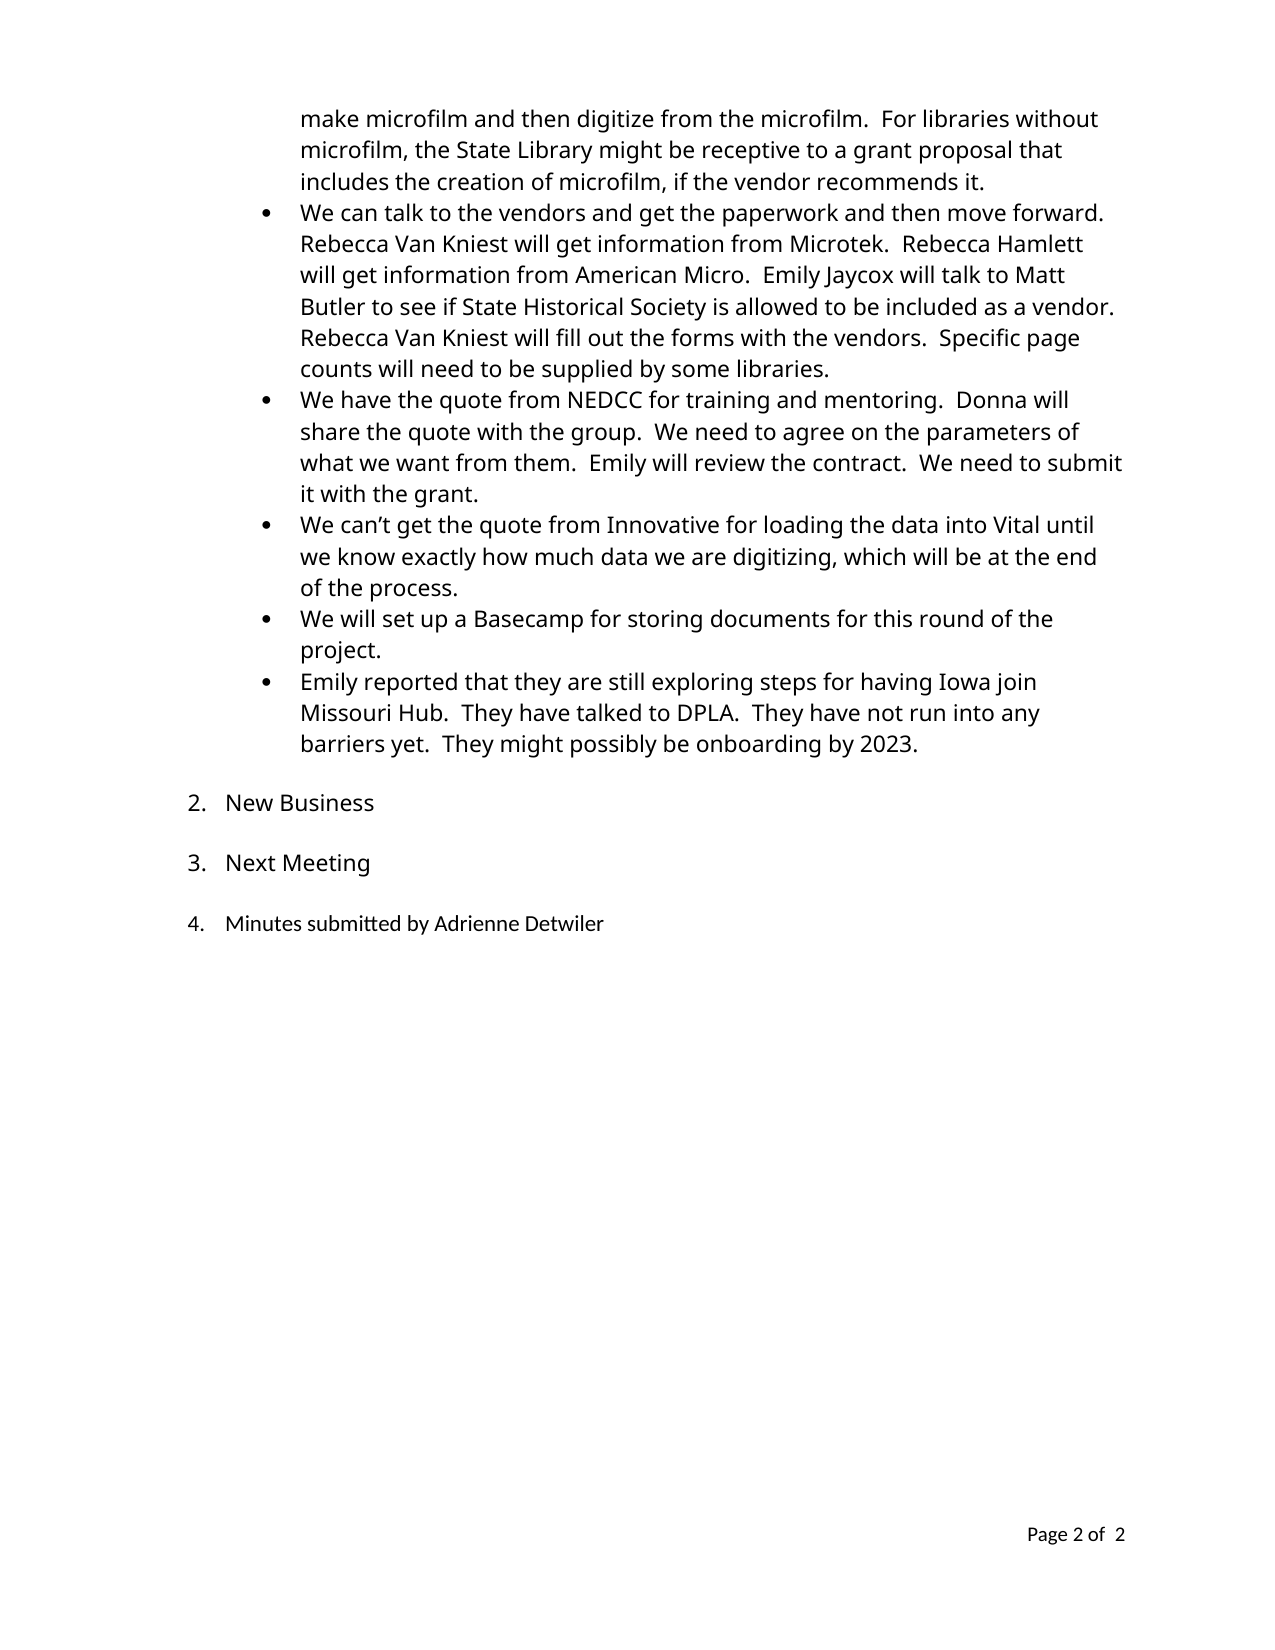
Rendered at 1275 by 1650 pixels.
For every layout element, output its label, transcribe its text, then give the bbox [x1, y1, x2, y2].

list We have the quote from NEDCC for training and mentoring. Donna will share the quote with the group. We need to agree on the parameters of what we want from them. Emily will review the contract. We need to submit it with the grant. [262, 384, 1125, 509]
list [262, 103, 1125, 197]
list We will set up a Basecamp for storing documents for this round of the project. [262, 603, 1125, 666]
list We can talk to the vendors and get the paperwork and then move forward. Rebecca Van Kniest will get information from Microtek. Rebecca Hamlett will get information from American Micro. Emily Jaycox will talk to Matt Butler to see if State Historical Society is allowed to be included as a vendor. Rebecca Van Kniest will fill out the forms with the vendors. Specific page counts will need to be supplied by some libraries. [262, 197, 1125, 384]
list Next Meeting [187, 847, 1125, 878]
list We can’t get the quote from Innovative for loading the data into Vital until we know exactly how much data we are digitizing, which will be at the end of the process. [262, 509, 1125, 603]
list New Business [187, 787, 1125, 818]
list Minutes submitted by Adrienne Detwiler [187, 909, 1125, 937]
list Emily reported that they are still exploring steps for having Iowa join Missouri Hub. They have talked to DPLA. They have not run into any barriers yet. They might possibly be onboarding by 2023. [262, 666, 1125, 759]
